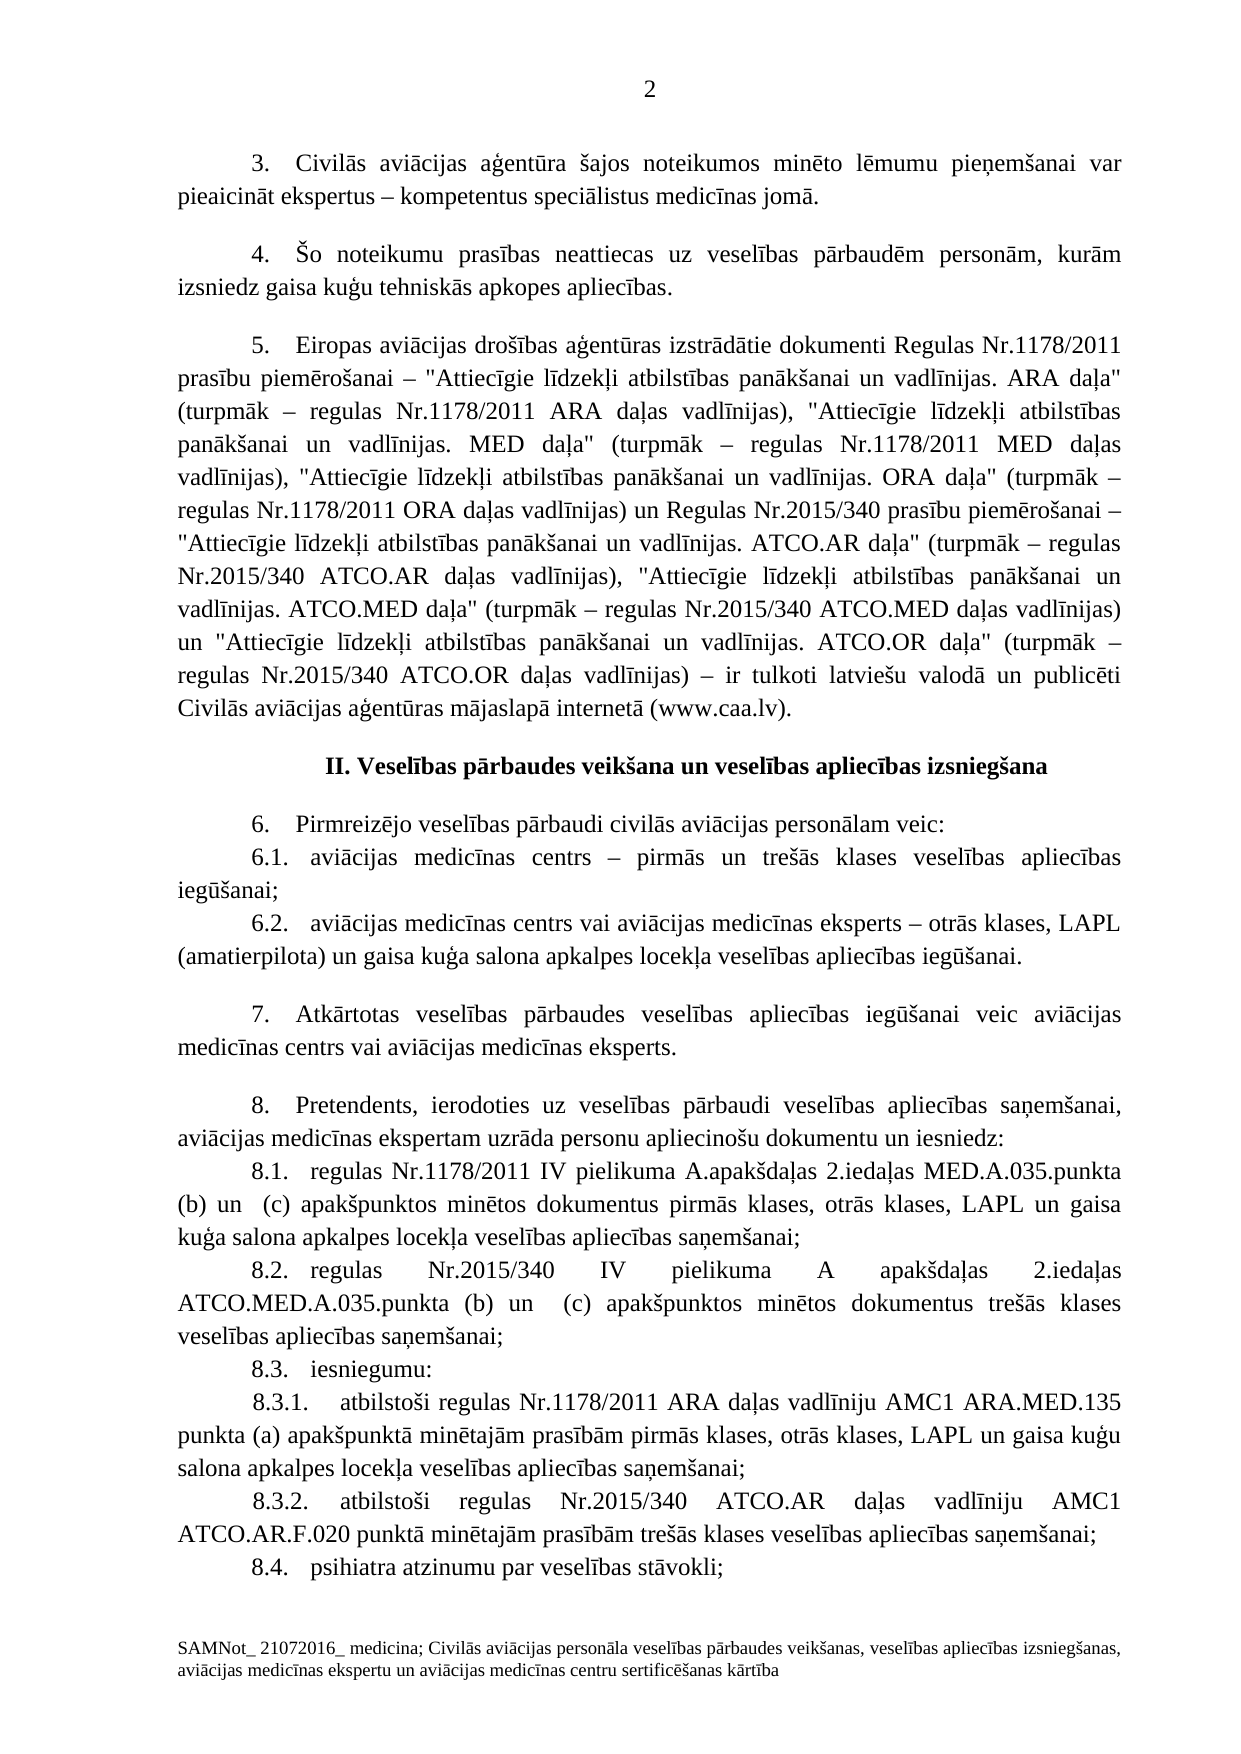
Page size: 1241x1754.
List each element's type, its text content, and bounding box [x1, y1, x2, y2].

list regulas Nr.2015/340 IV pielikuma A apakšdaļas 2.iedaļas ATCO.MED.A.035.punkta (b) un (c) apakšpunktos minētos dokumentus trešās klases veselības apliecības saņemšanai; [177, 1255, 1122, 1350]
list atbilstoši regulas Nr.1178/2011 ARA daļas vadlīniju AMC1 ARA.MED.135 punkta (a) apakšpunktā minētajām prasībām pirmās klases, otrās klases, LAPL un gaisa kuģu salona apkalpes locekļa veselības apliecības saņemšanai; [177, 1387, 1122, 1482]
list Šo noteikumu prasības neattiecas uz veselības pārbaudēm personām, kurām izsniedz gaisa kuģu tehniskās apkopes apliecības. [177, 239, 1122, 301]
list regulas Nr.1178/2011 IV pielikuma A.apakšdaļas 2.iedaļas MED.A.035.punkta (b) un (c) apakšpunktos minētos dokumentus pirmās klases, otrās klases, LAPL un gaisa kuģa salona apkalpes locekļa veselības apliecības saņemšanai; [177, 1156, 1122, 1251]
list Pirmreizējo veselības pārbaudi civilās aviācijas personālam veic: [177, 809, 1122, 838]
list Civilās aviācijas aģentūra šajos noteikumos minēto lēmumu pieņemšanai var pieaicināt ekspertus – kompetentus speciālistus medicīnas jomā. [177, 148, 1122, 209]
subtitle II. Veselības pārbaudes veikšana un veselības apliecības izsniegšana [177, 751, 1122, 780]
list psihiatra atzinumu par veselības stāvokli; [177, 1552, 1122, 1581]
list aviācijas medicīnas centrs – pirmās un trešās klases veselības apliecības iegūšanai; [177, 842, 1122, 904]
list Atkārtotas veselības pārbaudes veselības apliecības iegūšanai veic aviācijas medicīnas centrs vai aviācijas medicīnas eksperts. [177, 999, 1122, 1061]
list Pretendents, ierodoties uz veselības pārbaudi veselības apliecības saņemšanai, aviācijas medicīnas ekspertam uzrāda personu apliecinošu dokumentu un iesniedz: [177, 1090, 1122, 1152]
list Eiropas aviācijas drošības aģentūras izstrādātie dokumenti Regulas Nr.1178/2011 prasību piemērošanai – "Attiecīgie līdzekļi atbilstības panākšanai un vadlīnijas. ARA daļa" (turpmāk – regulas Nr.1178/2011 ARA daļas vadlīnijas), "Attiecīgie līdzekļi atbilstības panākšanai un vadlīnijas. MED daļa" (turpmāk – regulas Nr.1178/2011 MED daļas vadlīnijas), "Attiecīgie līdzekļi atbilstības panākšanai un vadlīnijas. ORA daļa" (turpmāk – regulas Nr.1178/2011 ORA daļas vadlīnijas) un Regulas Nr.2015/340 prasību piemērošanai – "Attiecīgie līdzekļi atbilstības panākšanai un vadlīnijas. ATCO.AR daļa" (turpmāk – regulas Nr.2015/340 ATCO.AR daļas vadlīnijas), "Attiecīgie līdzekļi atbilstības panākšanai un vadlīnijas. ATCO.MED daļa" (turpmāk – regulas Nr.2015/340 ATCO.MED daļas vadlīnijas) un "Attiecīgie līdzekļi atbilstības panākšanai un vadlīnijas. ATCO.OR daļa" (turpmāk – regulas Nr.2015/340 ATCO.OR daļas vadlīnijas) – ir tulkoti latviešu valodā un publicēti Civilās aviācijas aģentūras mājaslapā internetā (www.caa.lv). [177, 330, 1122, 722]
list iesniegumu: [177, 1354, 1122, 1383]
list atbilstoši regulas Nr.2015/340 ATCO.AR daļas vadlīniju AMC1 ATCO.AR.F.020 punktā minētajām prasībām trešās klases veselības apliecības saņemšanai; [177, 1486, 1122, 1548]
list aviācijas medicīnas centrs vai aviācijas medicīnas eksperts – otrās klases, LAPL (amatierpilota) un gaisa kuģa salona apkalpes locekļa veselības apliecības iegūšanai. [177, 908, 1122, 970]
